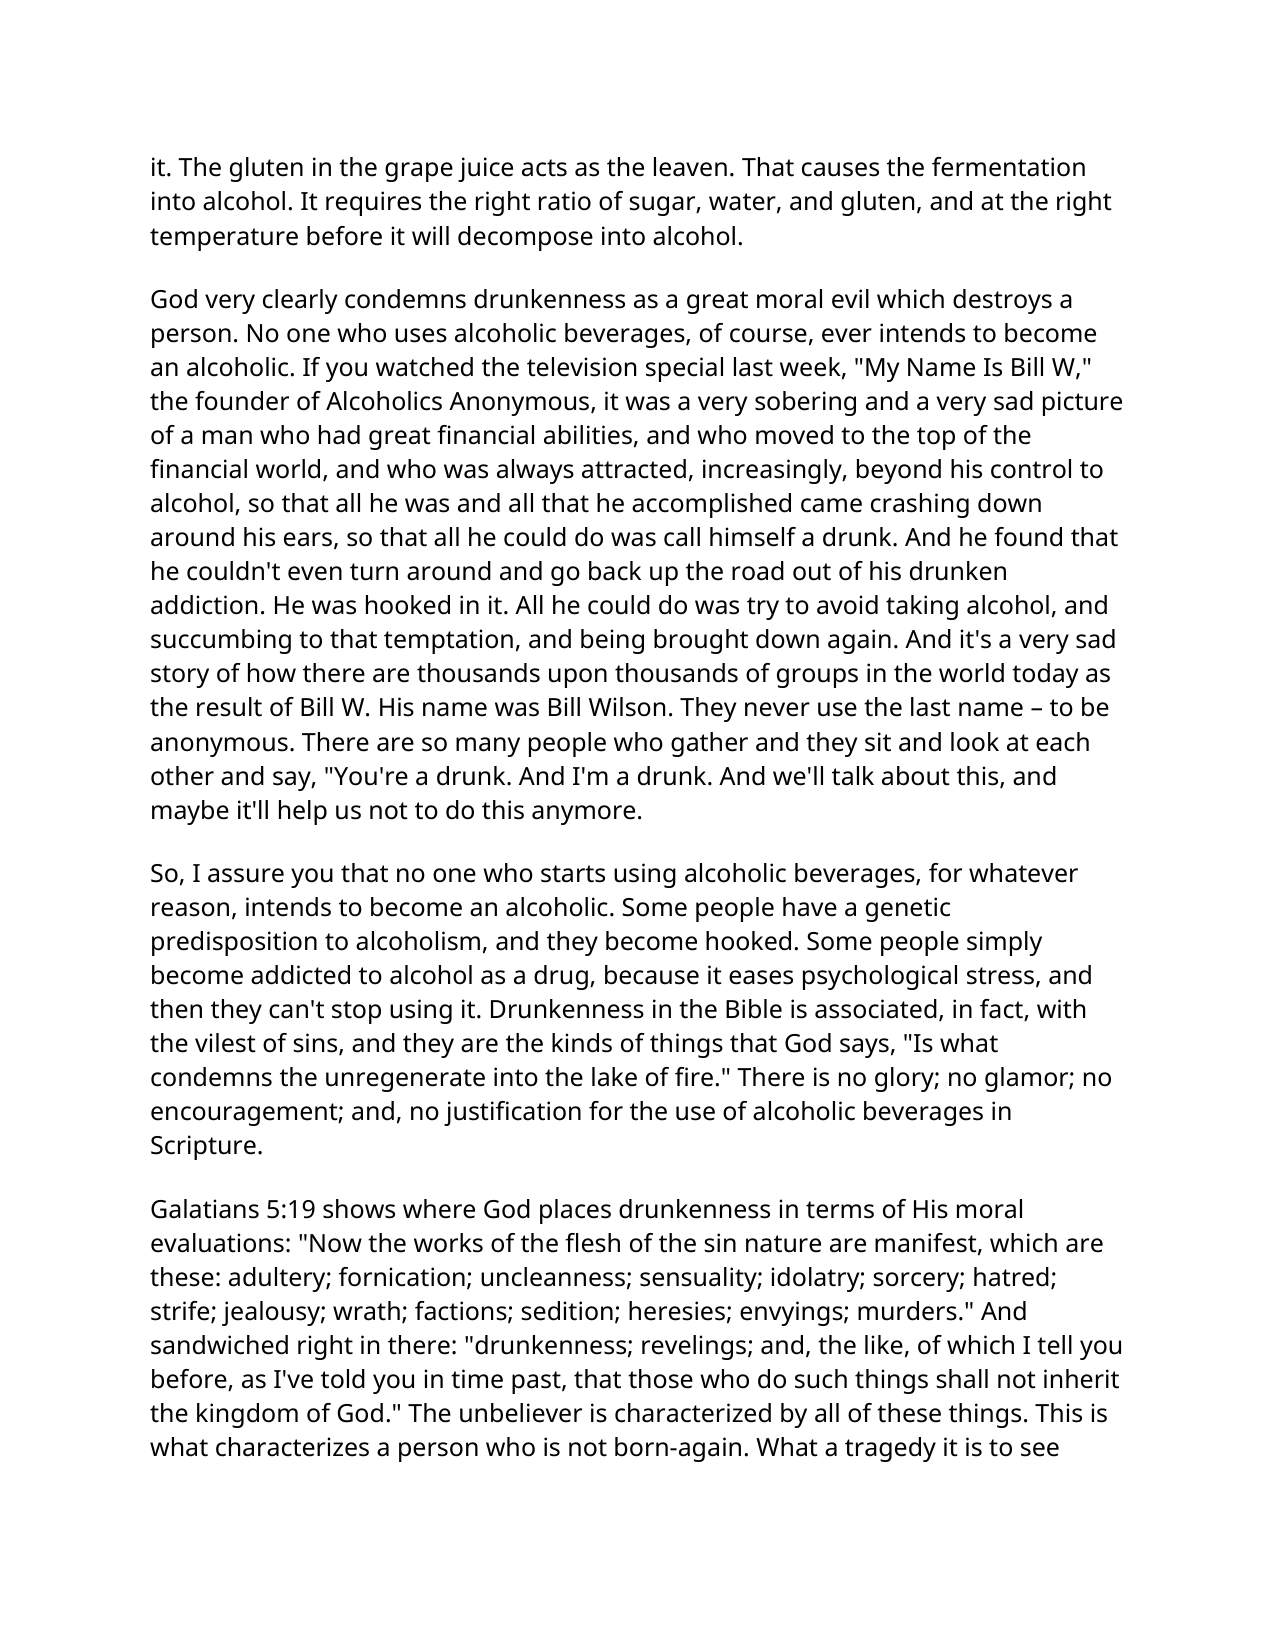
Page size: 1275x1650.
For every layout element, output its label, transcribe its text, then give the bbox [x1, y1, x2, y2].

text God very clearly condemns drunkenness as a great moral evil which destroys a person. No one who uses alcoholic beverages, of course, ever intends to become an alcoholic. If you watched the television special last week, "My Name Is Bill W," the founder of Alcoholics Anonymous, it was a very sobering and a very sad picture of a man who had great financial abilities, and who moved to the top of the financial world, and who was always attracted, increasingly, beyond his control to alcohol, so that all he was and all that he accomplished came crashing down around his ears, so that all he could do was call himself a drunk. And he found that he couldn't even turn around and go back up the road out of his drunken addiction. He was hooked in it. All he could do was try to avoid taking alcohol, and succumbing to that temptation, and being brought down again. And it's a very sad story of how there are thousands upon thousands of groups in the world today as the result of Bill W. His name was Bill Wilson. They never use the last name – to be anonymous. There are so many people who gather and they sit and look at each other and say, "You're a drunk. And I'm a drunk. And we'll talk about this, and maybe it'll help us not to do this anymore. [150, 281, 1125, 826]
text So, I assure you that no one who starts using alcoholic beverages, for whatever reason, intends to become an alcoholic. Some people have a genetic predisposition to alcoholism, and they become hooked. Some people simply become addicted to alcohol as a drug, because it eases psychological stress, and then they can't stop using it. Drunkenness in the Bible is associated, in fact, with the vilest of sins, and they are the kinds of things that God says, "Is what condemns the unregenerate into the lake of fire." There is no glory; no glamor; no encouragement; and, no justification for the use of alcoholic beverages in Scripture. [150, 856, 1125, 1162]
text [150, 1191, 1125, 1464]
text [150, 150, 1125, 252]
